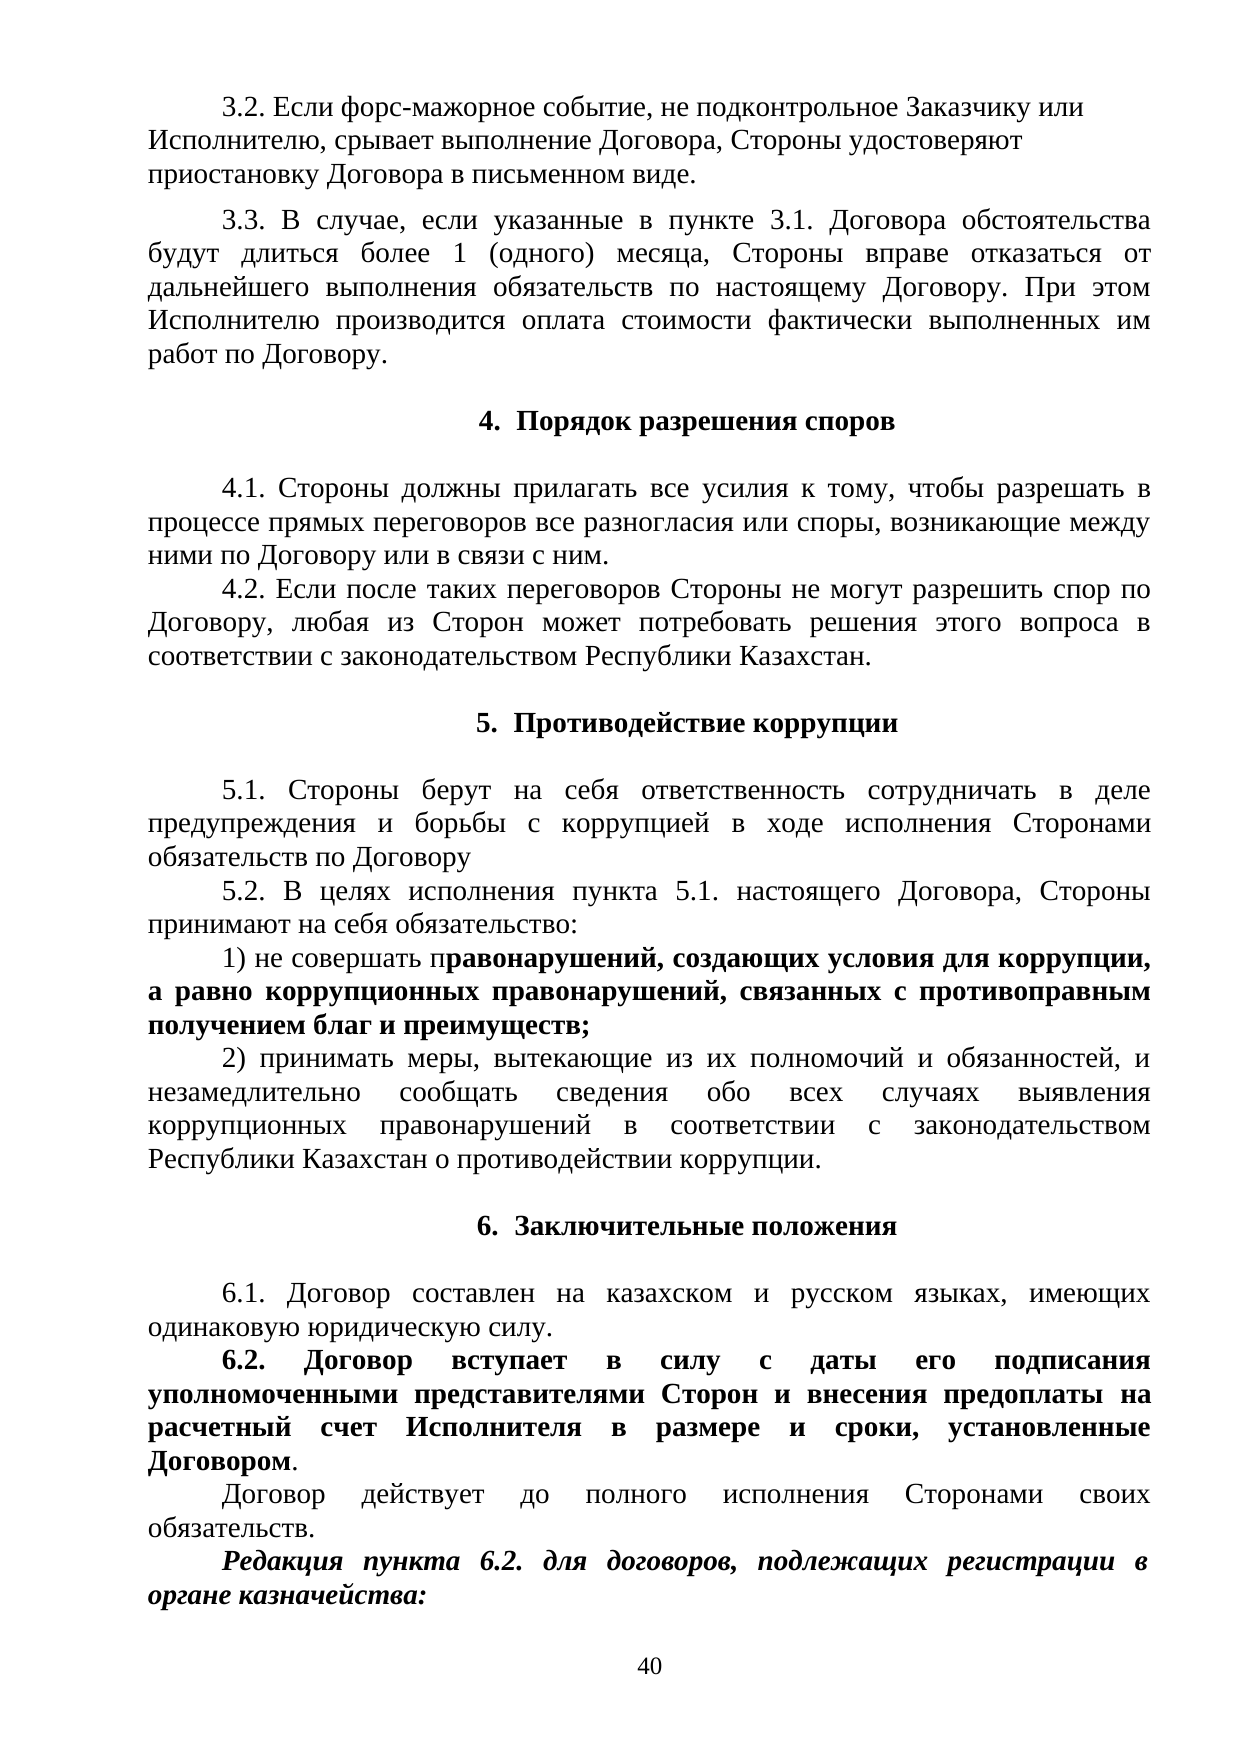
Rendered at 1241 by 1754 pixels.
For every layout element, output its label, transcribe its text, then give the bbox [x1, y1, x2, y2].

text 3.2. Если форс-мажорное событие, не подконтрольное Заказчику или Исполнителю, срывает выполнение Договора, Стороны удостоверяют приостановку Договора в письменном виде. [148, 89, 1152, 189]
list Противодействие коррупции [223, 705, 1152, 738]
text 6.2. Договор вступает в силу с даты его подписания уполномоченными представителями Сторон и внесения предоплаты на расчетный счет Исполнителя в размере и сроки, установленные Договором. [148, 1342, 1152, 1476]
text 6.1. Договор составлен на казахском и русском языках, имеющих одинаковую юридическую силу. [148, 1275, 1152, 1342]
text 5.1. Стороны берут на себя ответственность сотрудничать в деле предупреждения и борьбы с коррупцией в ходе исполнения Сторонами обязательств по Договору [148, 772, 1152, 873]
list Заключительные положения [223, 1208, 1152, 1242]
text 1) не совершать правонарушений, создающих условия для коррупции, а равно коррупционных правонарушений, связанных с противоправным получением благ и преимуществ; [148, 940, 1152, 1040]
text 3.3. В случае, если указанные в пункте 3.1. Договора обстоятельства будут длиться более 1 (одного) месяца, Стороны вправе отказаться от дальнейшего выполнения обязательств по настоящему Договору. При этом Исполнителю производится оплата стоимости фактически выполненных им работ по Договору. [148, 202, 1152, 369]
text Редакция пункта 6.2. для договоров, подлежащих регистрации в органе казначейства: [148, 1543, 1152, 1611]
text 4.2. Если после таких переговоров Стороны не могут разрешить спор по Договору, любая из Сторон может потребовать решения этого вопроса в соответствии с законодательством Республики Казахстан. [148, 571, 1152, 671]
text Договор действует до полного исполнения Сторонами своих обязательств. [148, 1476, 1152, 1543]
text 5.2. В целях исполнения пункта 5.1. настоящего Договора, Стороны принимают на себя обязательство: [148, 873, 1152, 940]
text 4.1. Стороны должны прилагать все усилия к тому, чтобы разрешать в процессе прямых переговоров все разногласия или споры, возникающие между ними по Договору или в связи с ним. [148, 470, 1152, 571]
text 2) принимать меры, вытекающие из их полномочий и обязанностей, и незамедлительно сообщать сведения обо всех случаях выявления коррупционных правонарушений в соответствии с законодательством Республики Казахстан о противодействии коррупции. [148, 1040, 1152, 1174]
list Порядок разрешения споров [223, 403, 1152, 437]
